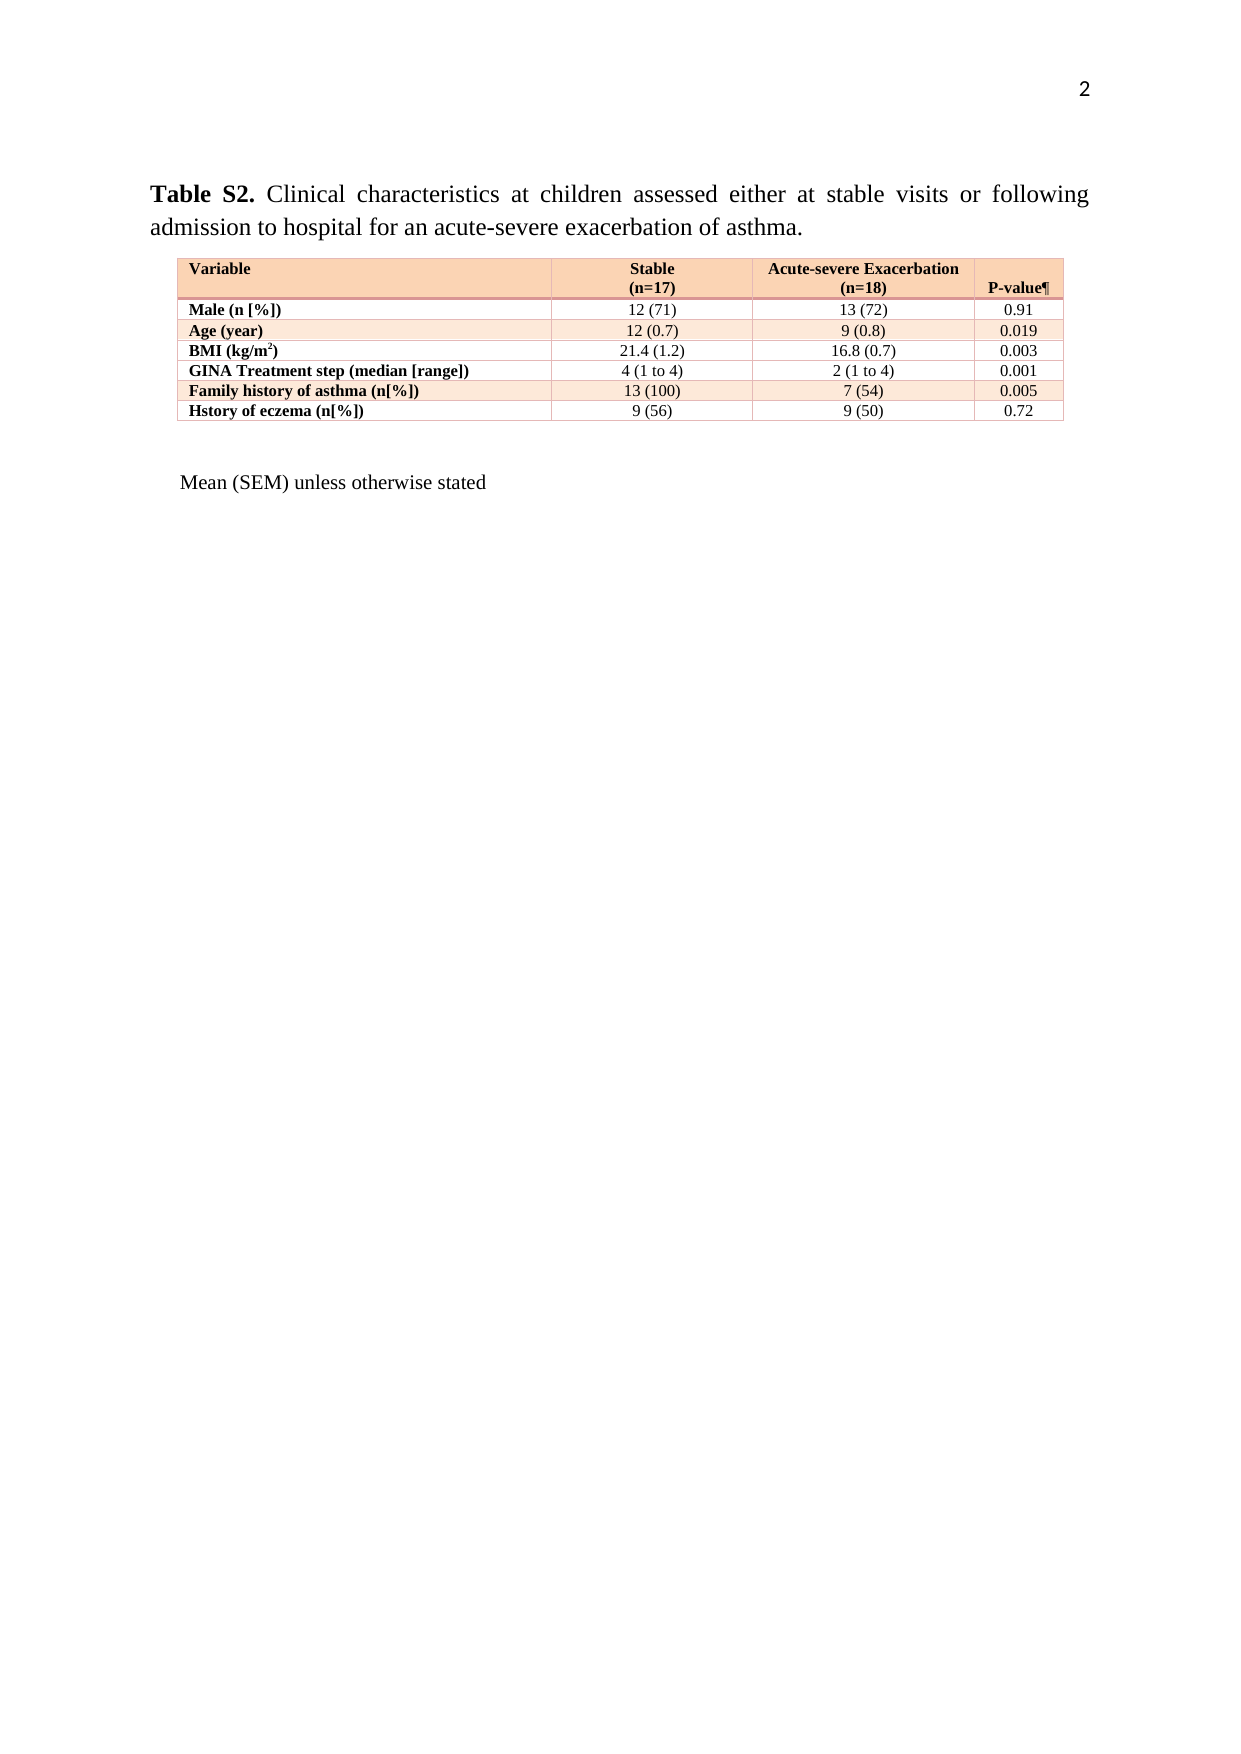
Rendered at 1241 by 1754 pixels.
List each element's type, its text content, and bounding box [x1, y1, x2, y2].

table_cell GINA Treatment step (median [range]) [178, 361, 551, 380]
table_cell 7 (54) [753, 381, 974, 400]
table_cell 2 (1 to 4) [753, 361, 974, 380]
table_header Variable [178, 259, 551, 297]
table_cell Family history of asthma (n[%]) [178, 381, 551, 400]
table_header Stable (n=17) [552, 259, 752, 297]
table_cell 0.91 [975, 300, 1063, 319]
table_cell 12 (0.7) [552, 320, 752, 339]
table_cell 0.72 [975, 401, 1063, 420]
table_cell Hstory of eczema (n[%]) [178, 401, 551, 420]
table_cell BMI (kg/m2) [178, 341, 551, 360]
table_cell 13 (72) [753, 300, 974, 319]
table_cell 12 (71) [552, 300, 752, 319]
table_cell Male (n [%]) [178, 300, 551, 319]
table_cell Age (year) [178, 320, 551, 339]
text Mean (SEM) unless otherwise stated [179, 470, 1090, 494]
table_cell 0.019 [975, 320, 1063, 339]
table_cell 21.4 (1.2) [552, 341, 752, 360]
table_cell 4 (1 to 4) [552, 361, 752, 380]
table_cell 0.005 [975, 381, 1063, 400]
table_cell 0.003 [975, 341, 1063, 360]
text Table S2. Clinical characteristics at children assessed either at stable visits or following admission to hospital for an acute-severe exacerbation of asthma. [150, 179, 1090, 241]
table_header P-value¶ [975, 259, 1063, 297]
table_cell 16.8 (0.7) [753, 341, 974, 360]
table_cell 9 (50) [753, 401, 974, 420]
table_header Acute-severe Exacerbation (n=18) [753, 259, 974, 297]
table_cell 13 (100) [552, 381, 752, 400]
table_cell 0.001 [975, 361, 1063, 380]
table_cell 9 (0.8) [753, 320, 974, 339]
table_cell 9 (56) [552, 401, 752, 420]
